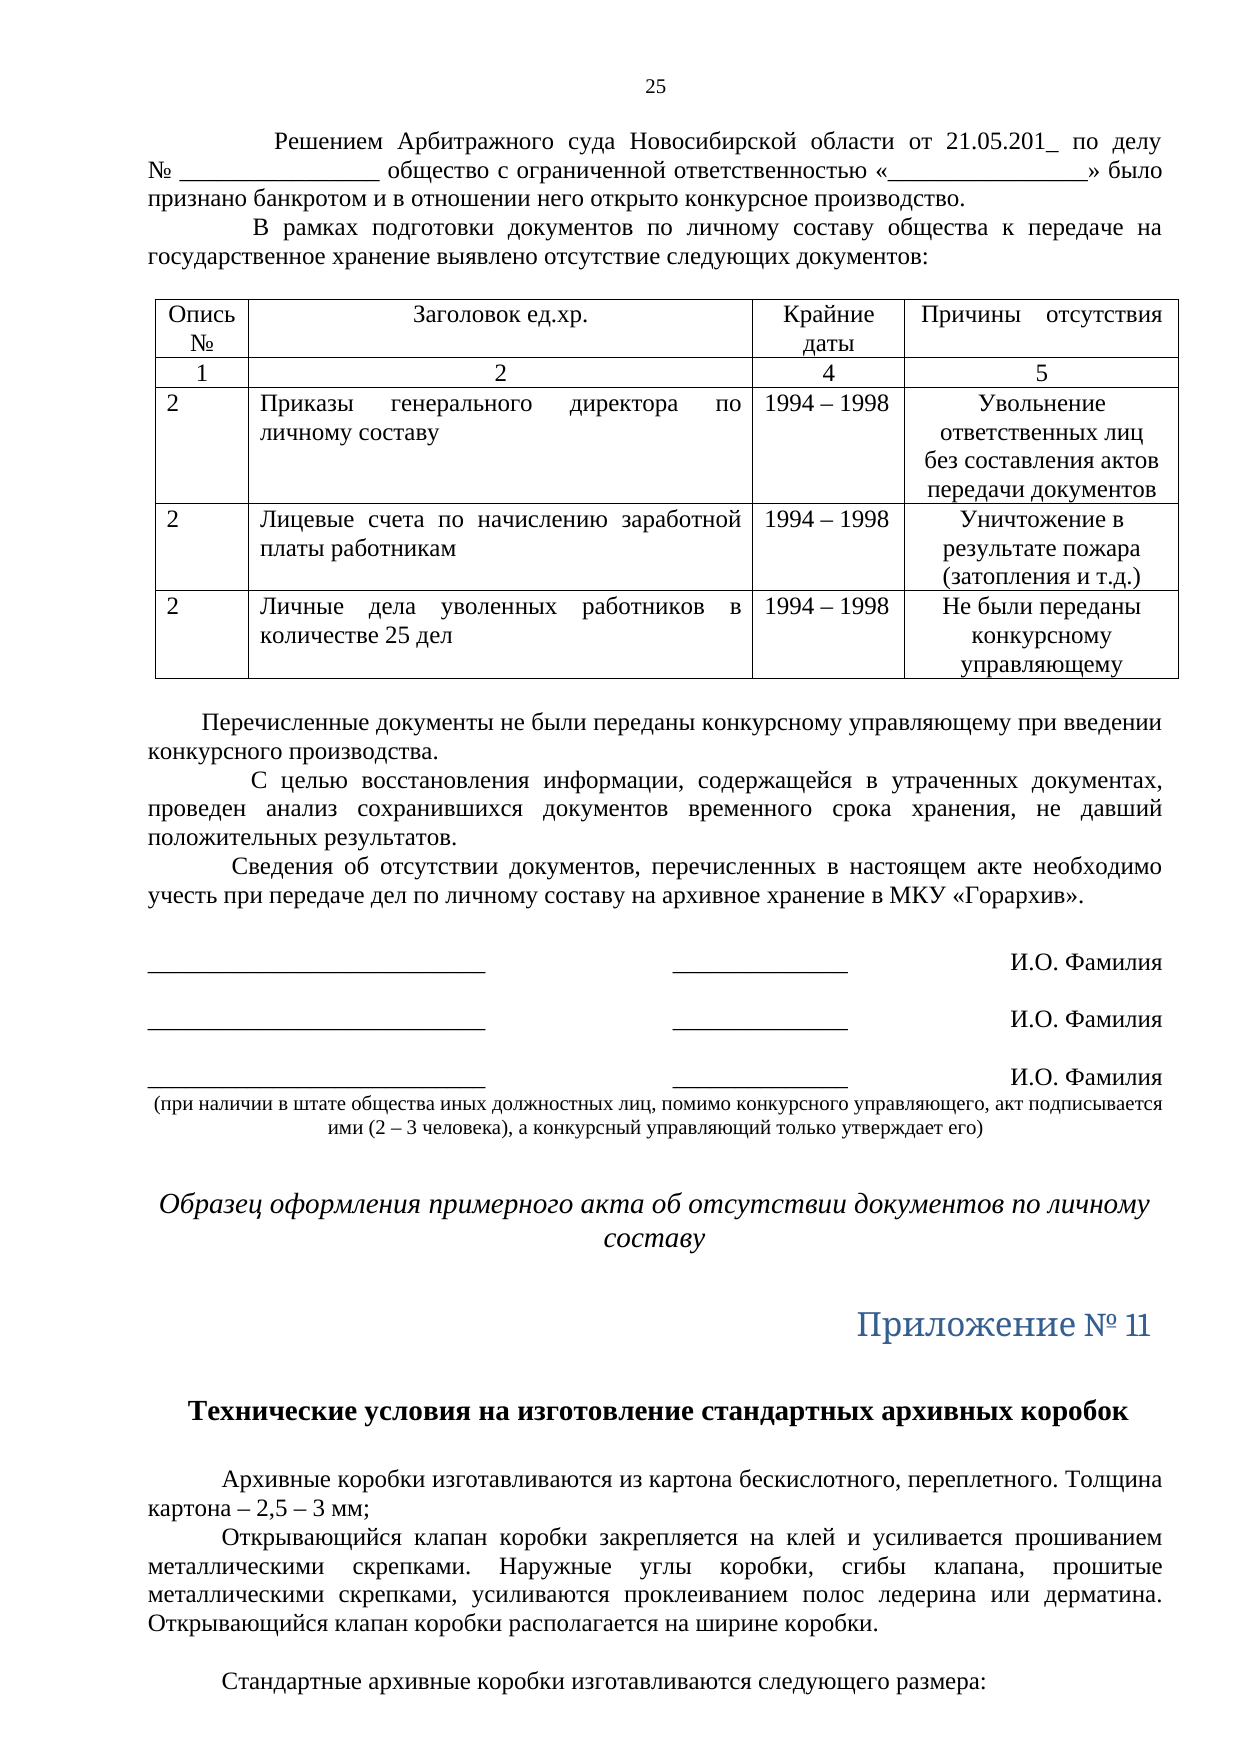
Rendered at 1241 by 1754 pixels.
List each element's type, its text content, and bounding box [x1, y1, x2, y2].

text ___________________________ ______________ И.О. Фамилия [148, 947, 1163, 976]
table_cell 2 [249, 358, 752, 387]
subtitle Приложение № 11 [148, 1307, 1163, 1345]
table_cell Личные дела уволенных работников в количестве 25 дел [249, 591, 752, 677]
table_cell 1 [156, 358, 248, 387]
table_header Опись № [156, 300, 248, 357]
table_cell Уничтожение в результате пожара (затопления и т.д.) [905, 504, 1178, 590]
table_cell Увольнение ответственных лиц без составления актов передачи документов [905, 388, 1178, 503]
text С целью восстановления информации, содержащейся в утраченных документах, проведен анализ сохранившихся документов временного срока хранения, не давший положительных результатов. [148, 765, 1163, 851]
text В рамках подготовки документов по личному составу общества к передаче на государственное хранение выявлено отсутствие следующих документов: [148, 212, 1163, 270]
table_header Причины отсутствия [905, 300, 1178, 357]
table_header Заголовок ед.хр. [249, 300, 752, 357]
table_cell 4 [753, 358, 904, 387]
table_cell 2 [156, 504, 248, 590]
text (при наличии в штате общества иных должностных лиц, помимо конкурсного управляющего, акт подписывается ими (2 – 3 человека), а конкурсный управляющий только утверждает его) [148, 1091, 1163, 1139]
table_cell Не были переданы конкурсному управляющему [905, 591, 1178, 677]
text Открывающийся клапан коробки закрепляется на клей и усиливается прошиванием металлическими скрепками. Наружные углы коробки, сгибы клапана, прошитые металлическими скрепками, усиливаются проклеиванием полос ледерина или дерматина. Открывающийся клапан коробки располагается на ширине коробки. [148, 1522, 1163, 1637]
table_cell 1994 – 1998 [753, 388, 904, 503]
table_header Крайние даты [753, 300, 904, 357]
text Технические условия на изготовление стандартных архивных коробок [148, 1393, 1163, 1427]
text Перечисленные документы не были переданы конкурсному управляющему при введении конкурсного производства. [148, 707, 1163, 765]
text Сведения об отсутствии документов, перечисленных в настоящем акте необходимо учесть при передаче дел по личному составу на архивное хранение в МКУ «Горархив». [148, 851, 1163, 908]
text ___________________________ ______________ И.О. Фамилия [148, 1004, 1163, 1033]
table_cell 1994 – 1998 [753, 504, 904, 590]
table_cell Приказы генерального директора по личному составу [249, 388, 752, 503]
table_cell Лицевые счета по начислению заработной платы работникам [249, 504, 752, 590]
text Решением Арбитражного суда Новосибирской области от 21.05.201_ по делу № ________________ общество с ограниченной ответственностью «________________» было признано банкротом и в отношении него открыто конкурсное производство. [148, 126, 1163, 212]
text ___________________________ ______________ И.О. Фамилия [148, 1062, 1163, 1091]
text Архивные коробки изготавливаются из картона бескислотного, переплетного. Толщина картона – 2,5 – 3 мм; [148, 1464, 1163, 1522]
table_cell 2 [156, 388, 248, 503]
table_cell 5 [905, 358, 1178, 387]
text Образец оформления примерного акта об отсутствии документов по личному составу [148, 1187, 1163, 1254]
text Стандартные архивные коробки изготавливаются следующего размера: [148, 1666, 1163, 1694]
table_cell 2 [156, 591, 248, 677]
table_cell 1994 – 1998 [753, 591, 904, 677]
